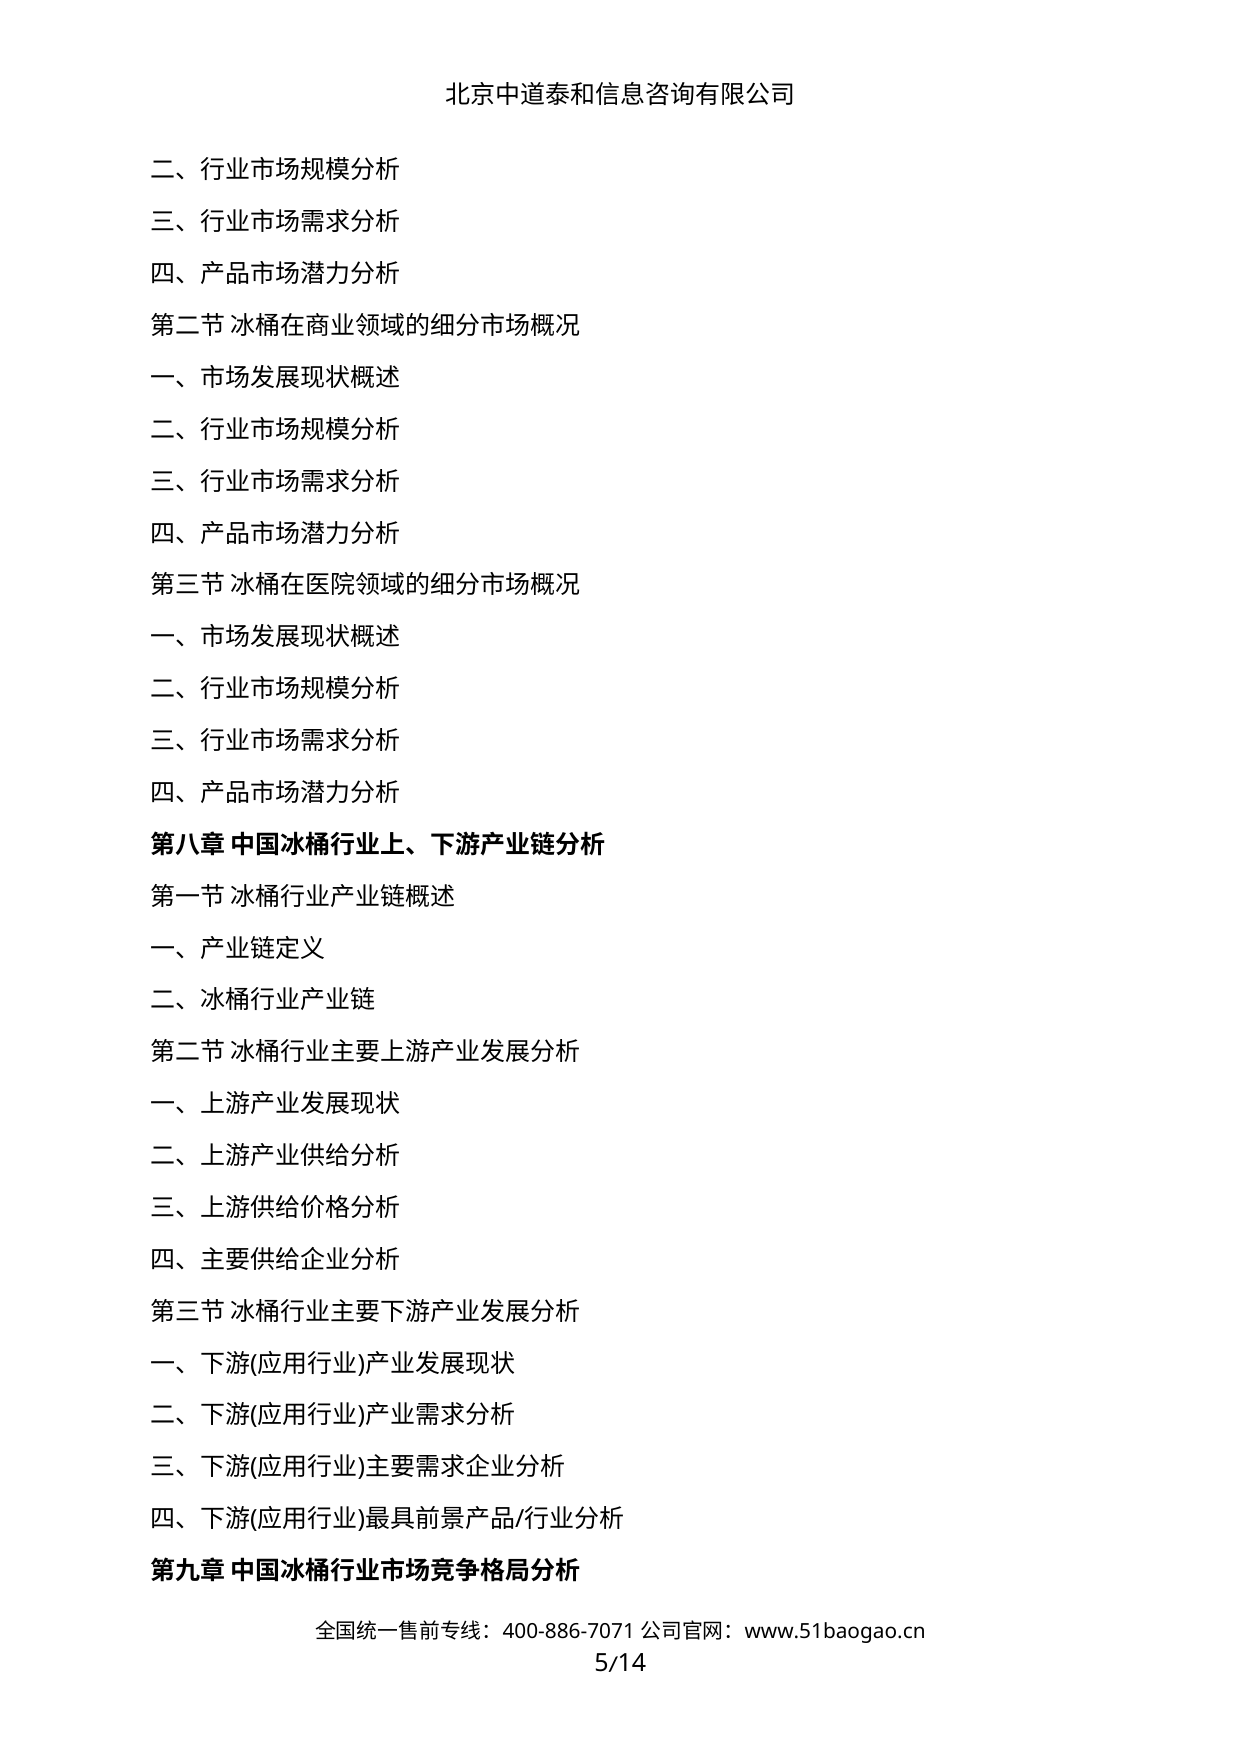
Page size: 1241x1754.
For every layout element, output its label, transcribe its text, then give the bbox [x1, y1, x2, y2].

text 二、行业市场规模分析 [150, 409, 1090, 446]
text 第三节 冰桶行业主要下游产业发展分析 [150, 1291, 1090, 1327]
text 第二节 冰桶在商业领域的细分市场概况 [150, 306, 1090, 342]
text 三、上游供给价格分析 [150, 1187, 1090, 1224]
text 第二节 冰桶行业主要上游产业发展分析 [150, 1032, 1090, 1068]
text 四、产品市场潜力分析 [150, 772, 1090, 809]
text 二、上游产业供给分析 [150, 1136, 1090, 1172]
text 三、行业市场需求分析 [150, 461, 1090, 497]
text 一、产业链定义 [150, 928, 1090, 964]
text 四、产品市场潜力分析 [150, 513, 1090, 549]
text 二、冰桶行业产业链 [150, 980, 1090, 1016]
text 第三节 冰桶在医院领域的细分市场概况 [150, 565, 1090, 601]
text 三、行业市场需求分析 [150, 202, 1090, 238]
text 第九章 中国冰桶行业市场竞争格局分析 [150, 1551, 1090, 1587]
text 三、下游(应用行业)主要需求企业分析 [150, 1447, 1090, 1483]
text 第八章 中国冰桶行业上、下游产业链分析 [150, 824, 1090, 861]
text 第一节 冰桶行业产业链概述 [150, 876, 1090, 912]
text 四、产品市场潜力分析 [150, 254, 1090, 290]
text 一、市场发展现状概述 [150, 357, 1090, 394]
text 四、主要供给企业分析 [150, 1239, 1090, 1276]
text 一、市场发展现状概述 [150, 617, 1090, 653]
text 二、行业市场规模分析 [150, 669, 1090, 705]
text 一、上游产业发展现状 [150, 1084, 1090, 1120]
text 一、下游(应用行业)产业发展现状 [150, 1343, 1090, 1379]
text 三、行业市场需求分析 [150, 721, 1090, 757]
text 四、下游(应用行业)最具前景产品/行业分析 [150, 1499, 1090, 1535]
text 二、行业市场规模分析 [150, 150, 1090, 186]
text 二、下游(应用行业)产业需求分析 [150, 1395, 1090, 1431]
